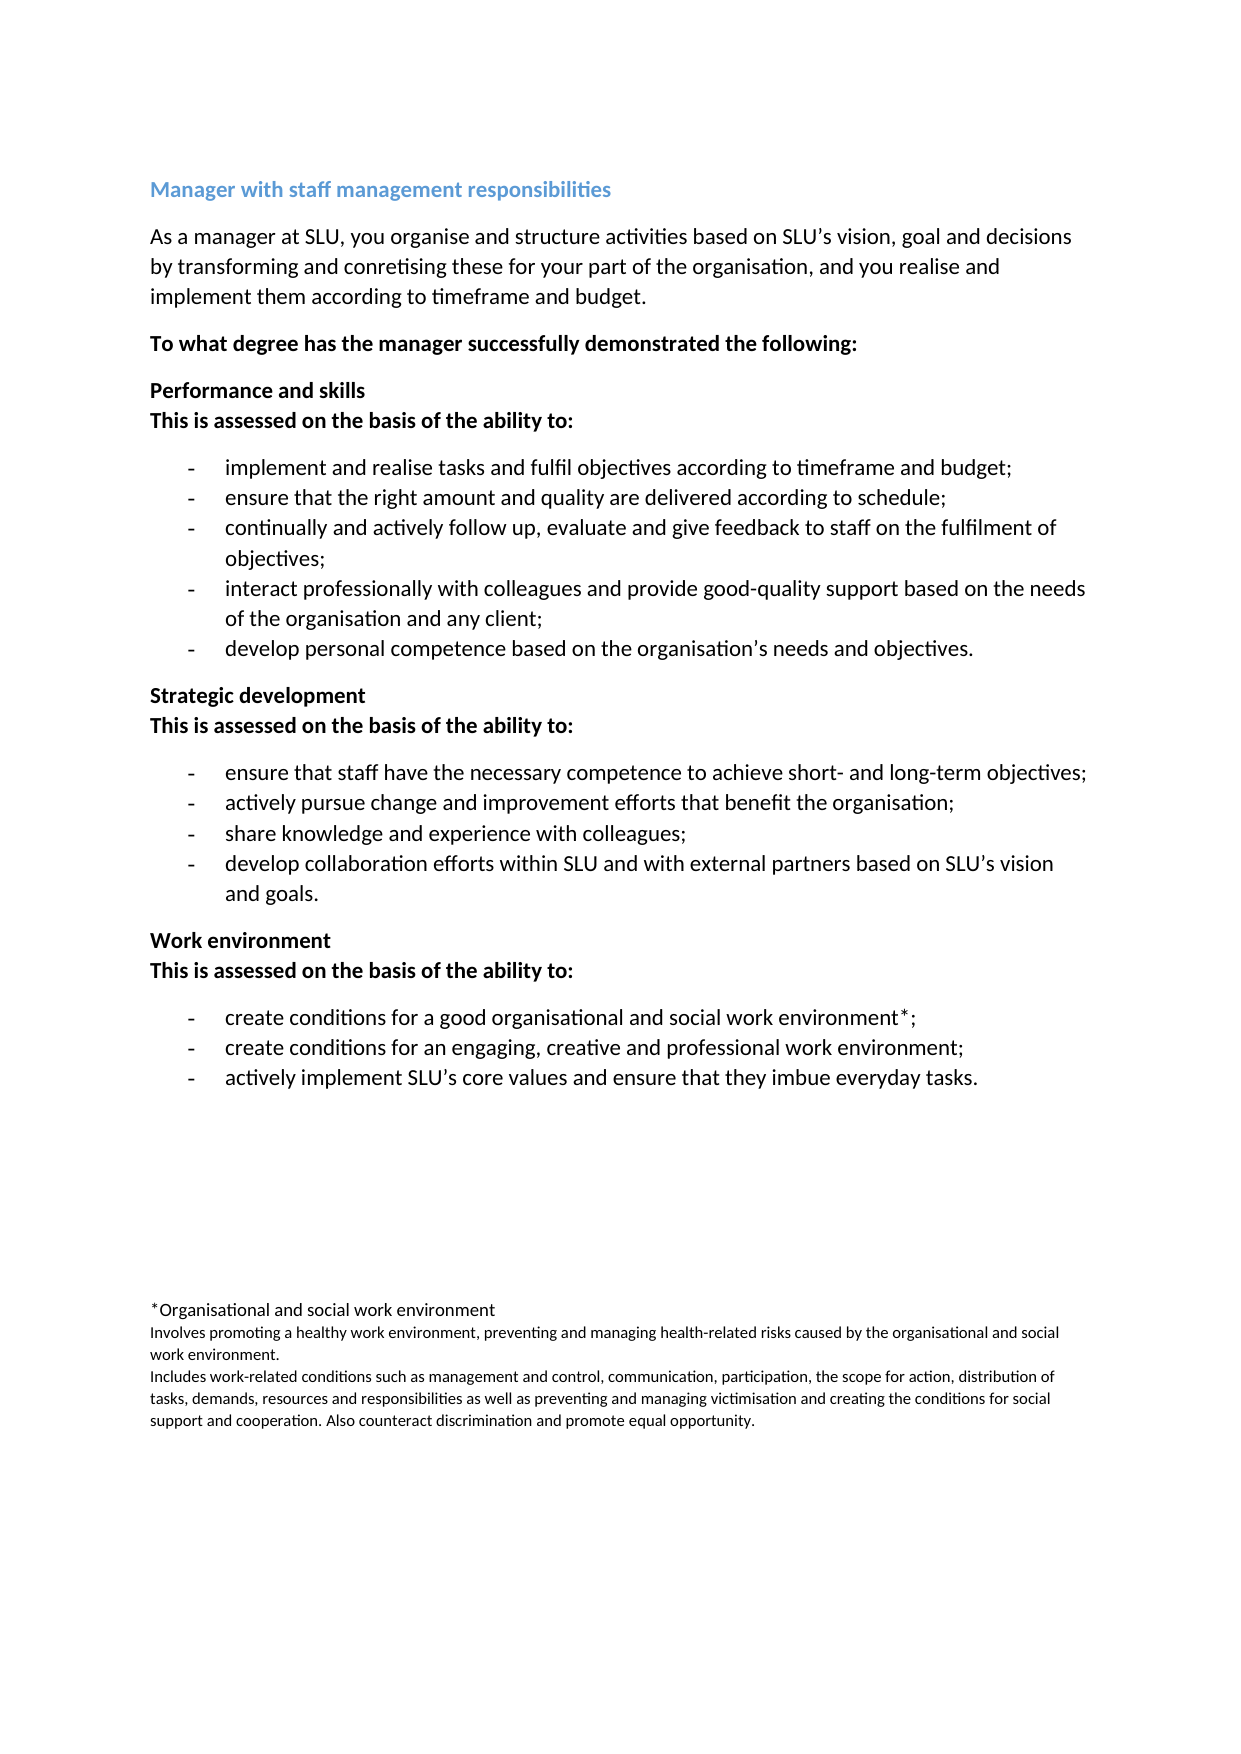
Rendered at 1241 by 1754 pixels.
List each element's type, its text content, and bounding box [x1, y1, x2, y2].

text *Organisational and social work environment Involves promoting a healthy work environment, preventing and managing health-related risks caused by the organisational and social work environment. Includes work-related conditions such as management and control, communication, participation, the scope for action, distribution of tasks, demands, resources and responsibilities as well as preventing and managing victimisation and creating the conditions for social support and cooperation. Also counteract discrimination and promote equal opportunity. [150, 1298, 1090, 1460]
list ensure that the right amount and quality are delivered according to schedule; [187, 483, 1090, 511]
list develop personal competence based on the organisation’s needs and objectives. [187, 634, 1090, 662]
list create conditions for an engaging, creative and professional work environment; [187, 1033, 1090, 1061]
list interact professionally with colleagues and provide good-quality support based on the needs of the organisation and any client; [187, 574, 1090, 632]
list actively implement SLU’s core values and ensure that they imbue everyday tasks. [187, 1063, 1090, 1092]
list implement and realise tasks and fulfil objectives according to timeframe and budget; [187, 453, 1090, 481]
text Work environment This is assessed on the basis of the ability to: [150, 926, 1090, 984]
list share knowledge and experience with colleagues; [187, 819, 1090, 847]
text Strategic development This is assessed on the basis of the ability to: [150, 681, 1090, 739]
list continually and actively follow up, evaluate and give feedback to staff on the fulfilment of objectives; [187, 513, 1090, 572]
list develop collaboration efforts within SLU and with external partners based on SLU’s vision and goals. [187, 849, 1090, 907]
subtitle Manager with staff management responsibilities [150, 175, 1090, 203]
list actively pursue change and improvement efforts that benefit the organisation; [187, 788, 1090, 817]
list create conditions for a good organisational and social work environment*; [187, 1003, 1090, 1031]
list ensure that staff have the necessary competence to achieve short- and long-term objectives; [187, 758, 1090, 786]
text To what degree has the manager successfully demonstrated the following: [150, 329, 1090, 357]
text Performance and skills This is assessed on the basis of the ability to: [150, 376, 1090, 434]
text As a manager at SLU, you organise and structure activities based on SLU’s vision, goal and decisions by transforming and conretising these for your part of the organisation, and you realise and implement them according to timeframe and budget. [150, 222, 1090, 310]
